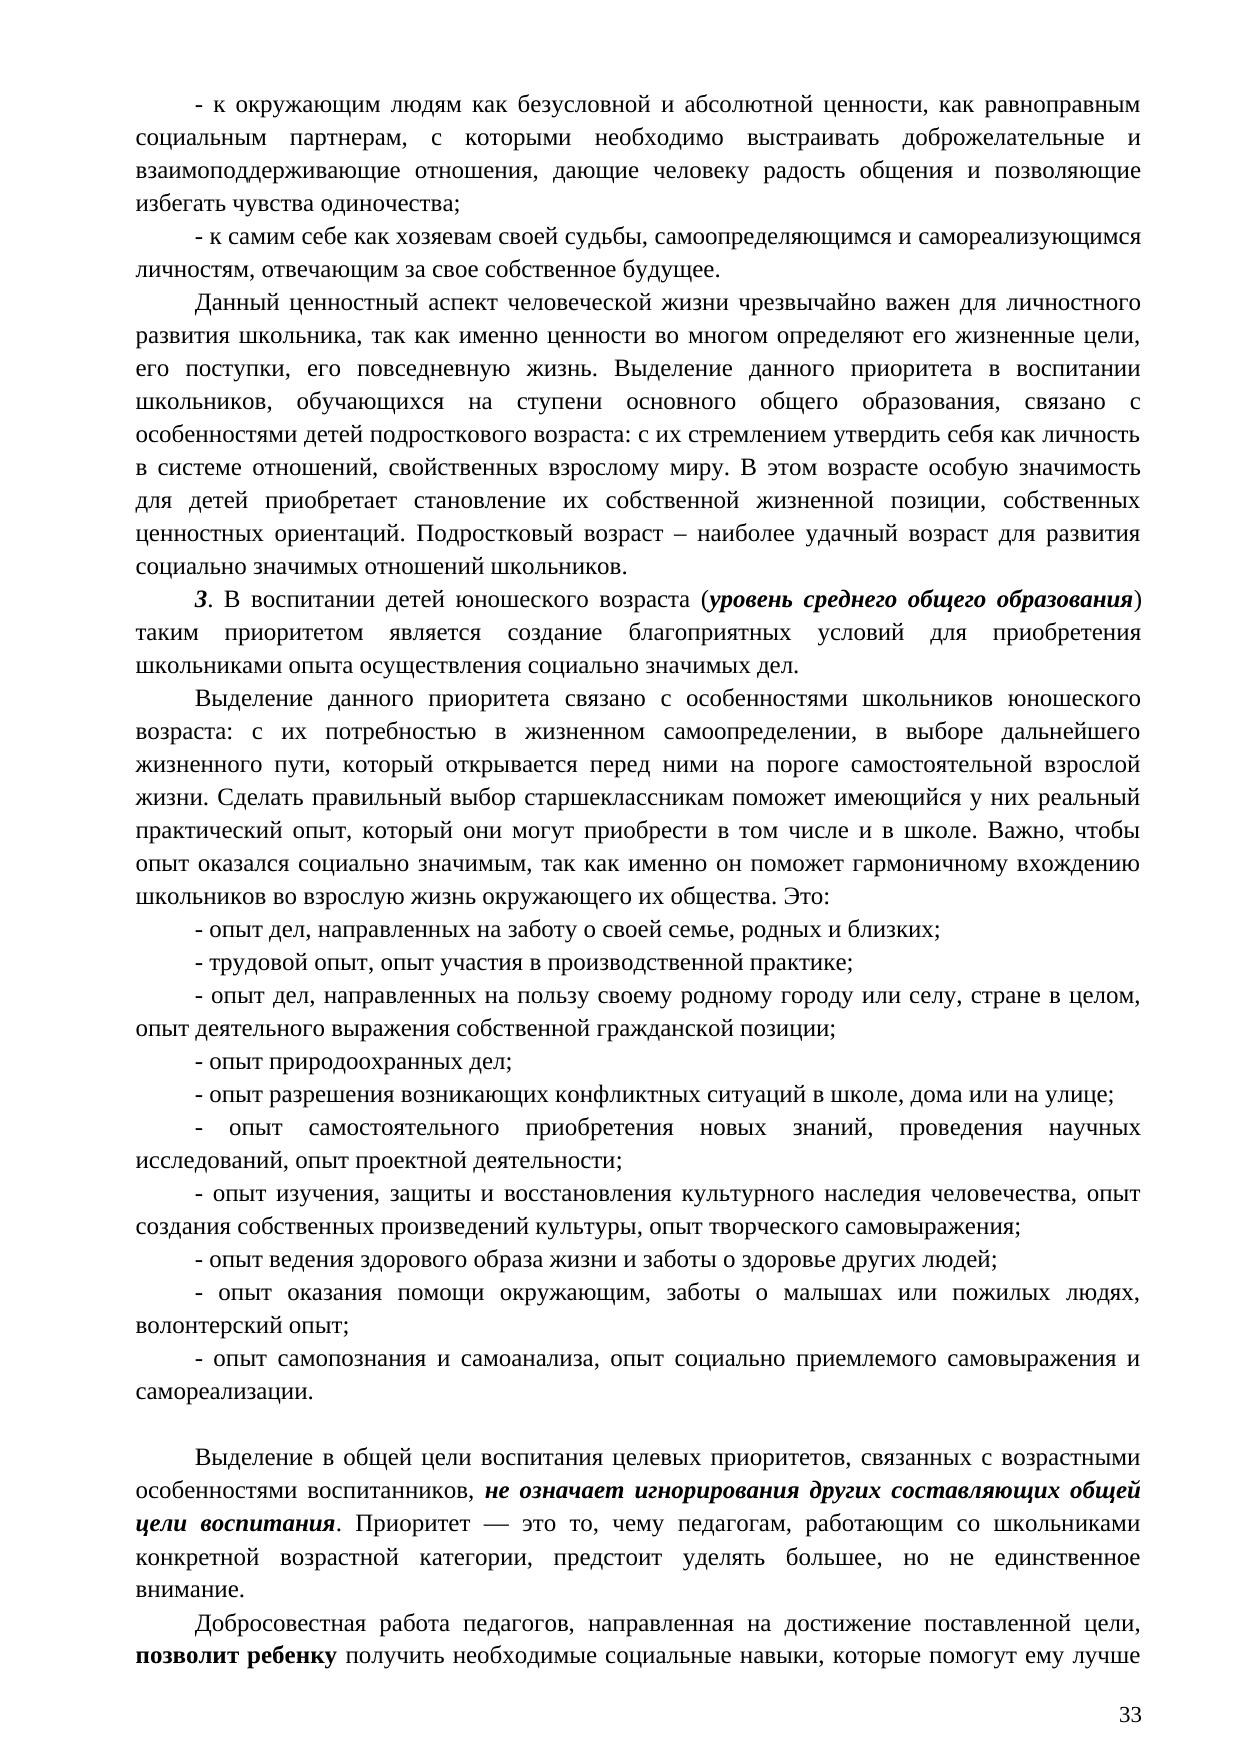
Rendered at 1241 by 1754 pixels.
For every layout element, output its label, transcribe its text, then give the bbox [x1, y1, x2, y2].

text - к самим себе как хозяевам своей судьбы, самоопределяющимся и самореализующимся личностям, отвечающим за свое собственное будущее. [135, 221, 1142, 282]
text - опыт дел, направленных на заботу о своей семье, родных и близких; [135, 914, 1142, 943]
text - опыт ведения здорового образа жизни и заботы о здоровье других людей; [135, 1244, 1142, 1273]
text - опыт природоохранных дел; [135, 1046, 1142, 1075]
text - опыт самостоятельного приобретения новых знаний, проведения научных исследований, опыт проектной деятельности; [135, 1112, 1142, 1174]
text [135, 1608, 1142, 1669]
text - к окружающим людям как безусловной и абсолютной ценности, как равноправным социальным партнерам, с которыми необходимо выстраивать доброжелательные и взаимоподдерживающие отношения, дающие человеку радость общения и позволяющие избегать чувства одиночества; [135, 89, 1142, 216]
text Выделение данного приоритета связано с особенностями школьников юношеского возраста: с их потребностью в жизненном самоопределении, в выборе дальнейшего жизненного пути, который открывается перед ними на пороге самостоятельной взрослой жизни. Сделать правильный выбор старшеклассникам поможет имеющийся у них реальный практический опыт, который они могут приобрести в том числе и в школе. Важно, чтобы опыт оказался социально значимым, так как именно он поможет гармоничному вхождению школьников во взрослую жизнь окружающего их общества. Это: [135, 683, 1142, 910]
text - опыт оказания помощи окружающим, заботы о малышах или пожилых людях, волонтерский опыт; [135, 1277, 1142, 1339]
text - трудовой опыт, опыт участия в производственной практике; [135, 947, 1142, 976]
text 3. В воспитании детей юношеского возраста (уровень среднего общего образования) таким приоритетом является создание благоприятных условий для приобретения школьниками опыта осуществления социально значимых дел. [135, 584, 1142, 679]
text - опыт изучения, защиты и восстановления культурного наследия человечества, опыт создания собственных произведений культуры, опыт творческого самовыражения; [135, 1178, 1142, 1240]
text - опыт разрешения возникающих конфликтных ситуаций в школе, дома или на улице; [135, 1079, 1142, 1108]
text - опыт дел, направленных на пользу своему родному городу или селу, стране в целом, опыт деятельного выражения собственной гражданской позиции; [135, 980, 1142, 1042]
text Данный ценностный аспект человеческой жизни чрезвычайно важен для личностного развития школьника, так как именно ценности во многом определяют его жизненные цели, его поступки, его повседневную жизнь. Выделение данного приоритета в воспитании школьников, обучающихся на ступени основного общего образования, связано с особенностями детей подросткового возраста: с их стремлением утвердить себя как личность в системе отношений, свойственных взрослому миру. В этом возрасте особую значимость для детей приобретает становление их собственной жизненной позиции, собственных ценностных ориентаций. Подростковый возраст – наиболее удачный возраст для развития социально значимых отношений школьников. [135, 287, 1142, 580]
text - опыт самопознания и самоанализа, опыт социально приемлемого самовыражения и самореализации. [135, 1343, 1142, 1405]
text Выделение в общей цели воспитания целевых приоритетов, связанных с возрастными особенностями воспитанников, не означает игнорирования других составляющих общей цели воспитания. Приоритет — это то, чему педагогам, работающим со школьниками конкретной возрастной категории, предстоит уделять большее, но не единственное внимание. [135, 1442, 1142, 1603]
